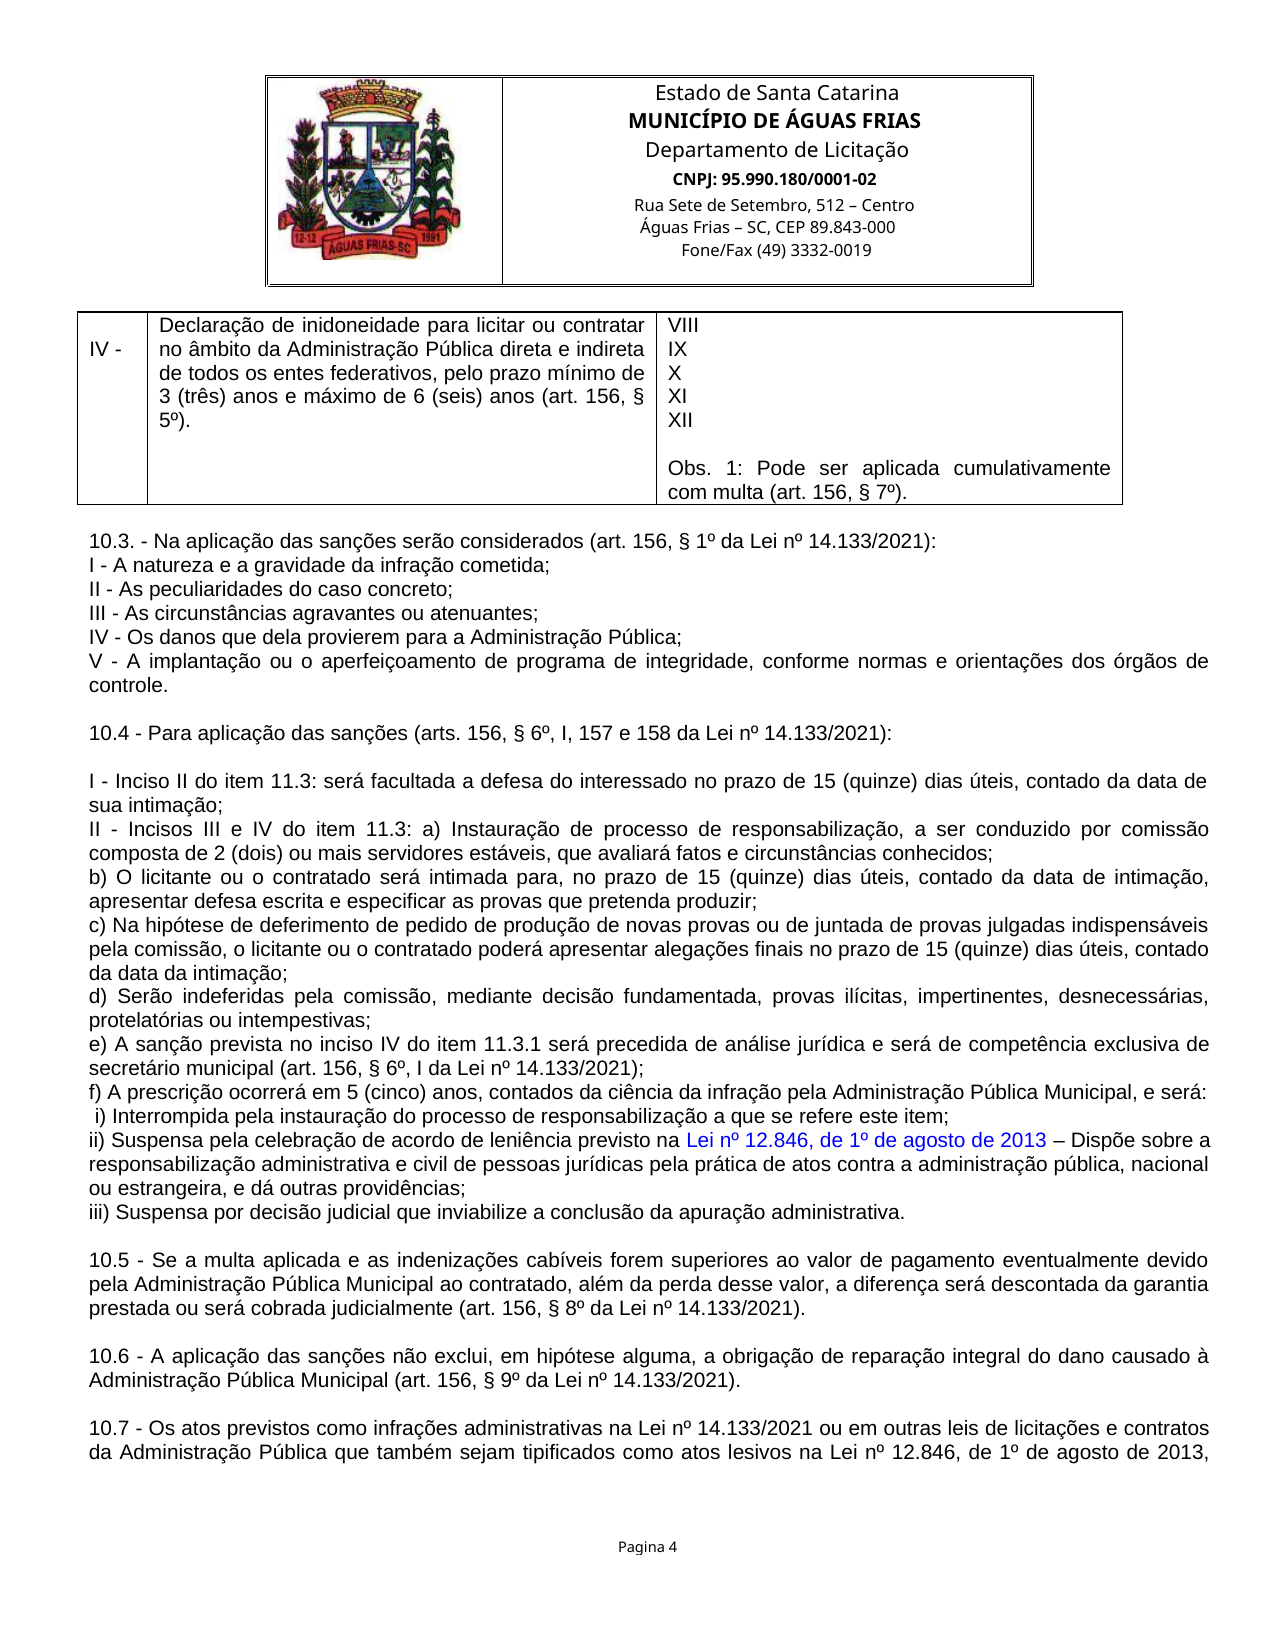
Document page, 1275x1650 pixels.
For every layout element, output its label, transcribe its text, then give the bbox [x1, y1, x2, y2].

text 10.6 - A aplicação das sanções não exclui, em hipótese alguma, a obrigação de reparação integral do dano causado à Administração Pública Municipal (art. 156, § 9º da Lei nº 14.133/2021). [89, 1344, 1211, 1392]
table_cell IV - [78, 313, 147, 504]
text 10.4 - Para aplicação das sanções (arts. 156, § 6º, I, 157 e 158 da Lei nº 14.133/2021): [89, 721, 1211, 745]
text 10.3. - Na aplicação das sanções serão considerados (art. 156, § 1º da Lei nº 14.133/2021): [89, 529, 1211, 553]
text d) Serão indeferidas pela comissão, mediante decisão fundamentada, provas ilícitas, impertinentes, desnecessárias, protelatórias ou intempestivas; [89, 984, 1211, 1032]
text II - As peculiaridades do caso concreto; [89, 577, 1211, 601]
text e) A sanção prevista no inciso IV do item 11.3.1 será precedida de análise jurídica e será de competência exclusiva de secretário municipal (art. 156, § 6º, I da Lei nº 14.133/2021); [89, 1032, 1211, 1080]
text IV - Os danos que dela provierem para a Administração Pública; [89, 625, 1211, 649]
text b) O licitante ou o contratado será intimada para, no prazo de 15 (quinze) dias úteis, contado da data de intimação, apresentar defesa escrita e especificar as provas que pretenda produzir; [89, 864, 1211, 912]
text iii) Suspensa por decisão judicial que inviabilize a conclusão da apuração administrativa. [89, 1200, 1211, 1224]
text ii) Suspensa pela celebração de acordo de leniência previsto na Lei nº 12.846, de 1º de agosto de 2013 – Dispõe sobre a responsabilização administrativa e civil de pessoas jurídicas pela prática de atos contra a administração pública, nacional ou estrangeira, e dá outras providências; [89, 1128, 1211, 1200]
text f) A prescrição ocorrerá em 5 (cinco) anos, contados da ciência da infração pela Administração Pública Municipal, e será: [89, 1080, 1211, 1104]
text III - As circunstâncias agravantes ou atenuantes; [89, 601, 1211, 625]
table_cell VIII IX X XI XII Obs. 1: Pode ser aplicada cumulativamente com multa (art. 156, § 7º). [657, 313, 1122, 504]
text I - Inciso II do item 11.3: será facultada a defesa do interessado no prazo de 15 (quinze) dias úteis, contado da data de sua intimação; [89, 769, 1211, 817]
text II - Incisos III e IV do item 11.3: a) Instauração de processo de responsabilização, a ser conduzido por comissão composta de 2 (dois) ou mais servidores estáveis, que avaliará fatos e circunstâncias conhecidos; [89, 817, 1211, 864]
text 10.5 - Se a multa aplicada e as indenizações cabíveis forem superiores ao valor de pagamento eventualmente devido pela Administração Pública Municipal ao contratado, além da perda desse valor, a diferença será descontada da garantia prestada ou será cobrada judicialmente (art. 156, § 8º da Lei nº 14.133/2021). [89, 1248, 1211, 1320]
text c) Na hipótese de deferimento de pedido de produção de novas provas ou de juntada de provas julgadas indispensáveis pela comissão, o licitante ou o contratado poderá apresentar alegações finais no prazo de 15 (quinze) dias úteis, contado da data da intimação; [89, 912, 1211, 984]
text i) Interrompida pela instauração do processo de responsabilização a que se refere este item; [89, 1104, 1211, 1128]
picture [277, 78, 464, 260]
text I - A natureza e a gravidade da infração cometida; [89, 553, 1211, 577]
table_cell Declaração de inidoneidade para licitar ou contratar no âmbito da Administração Pública direta e indireta de todos os entes federativos, pelo prazo mínimo de 3 (três) anos e máximo de 6 (seis) anos (art. 156, § 5º). [148, 313, 656, 504]
text V - A implantação ou o aperfeiçoamento de programa de integridade, conforme normas e orientações dos órgãos de controle. [89, 649, 1211, 697]
